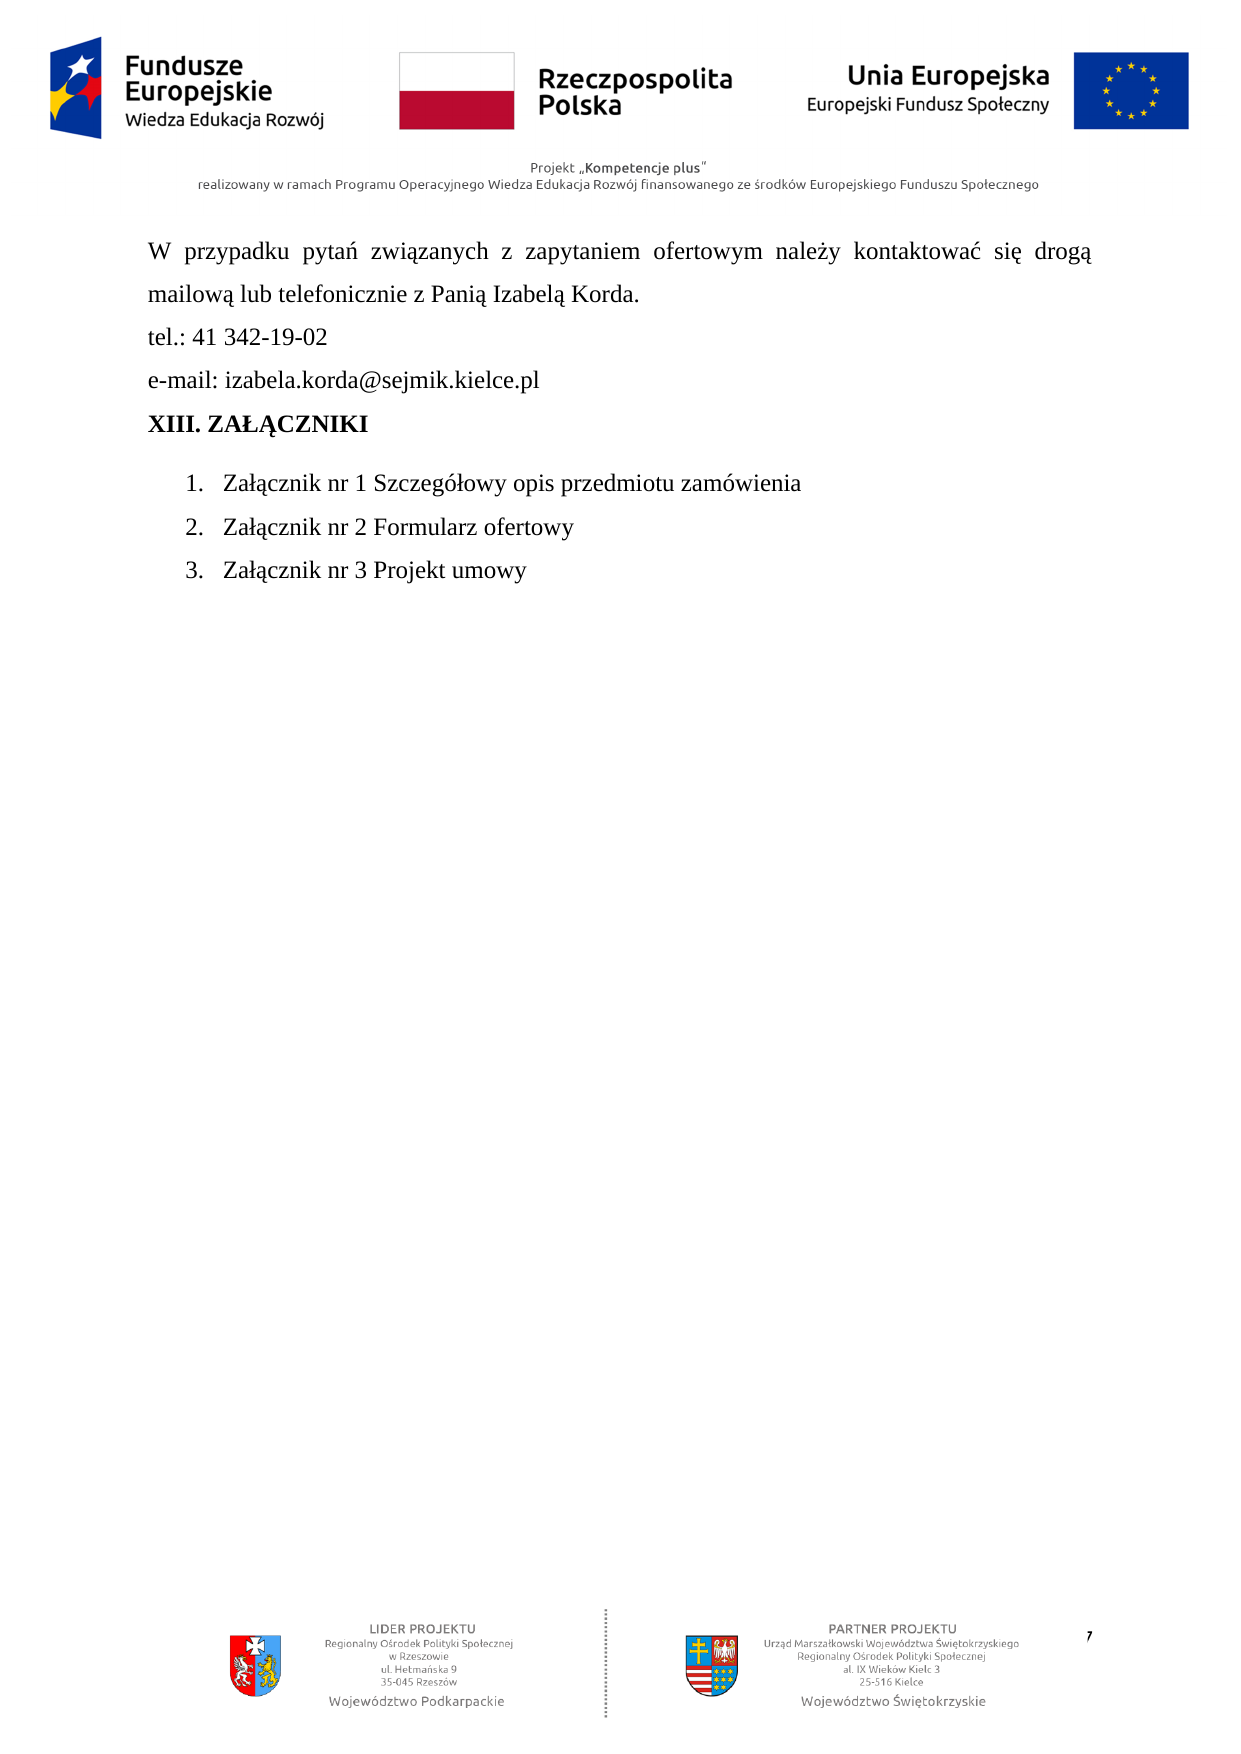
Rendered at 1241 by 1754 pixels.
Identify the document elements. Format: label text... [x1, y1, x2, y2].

text XIII. ZAŁĄCZNIKI [148, 409, 1092, 437]
list Załącznik nr 1 Szczegółowy opis przedmiotu zamówienia [185, 468, 1092, 497]
text e-mail: izabela.korda@sejmik.kielce.pl [148, 366, 1092, 394]
text W przypadku pytań związanych z zapytaniem ofertowym należy kontaktować się drogą mailową lub telefonicznie z Panią Izabelą Korda. [148, 236, 1092, 308]
list Załącznik nr 2 Formularz ofertowy [185, 512, 1092, 540]
picture [146, 1557, 1087, 1748]
list Załącznik nr 3 Projekt umowy [185, 555, 1092, 583]
text tel.: 41 342-19-02 [148, 322, 1092, 351]
picture [11, 15, 1228, 216]
